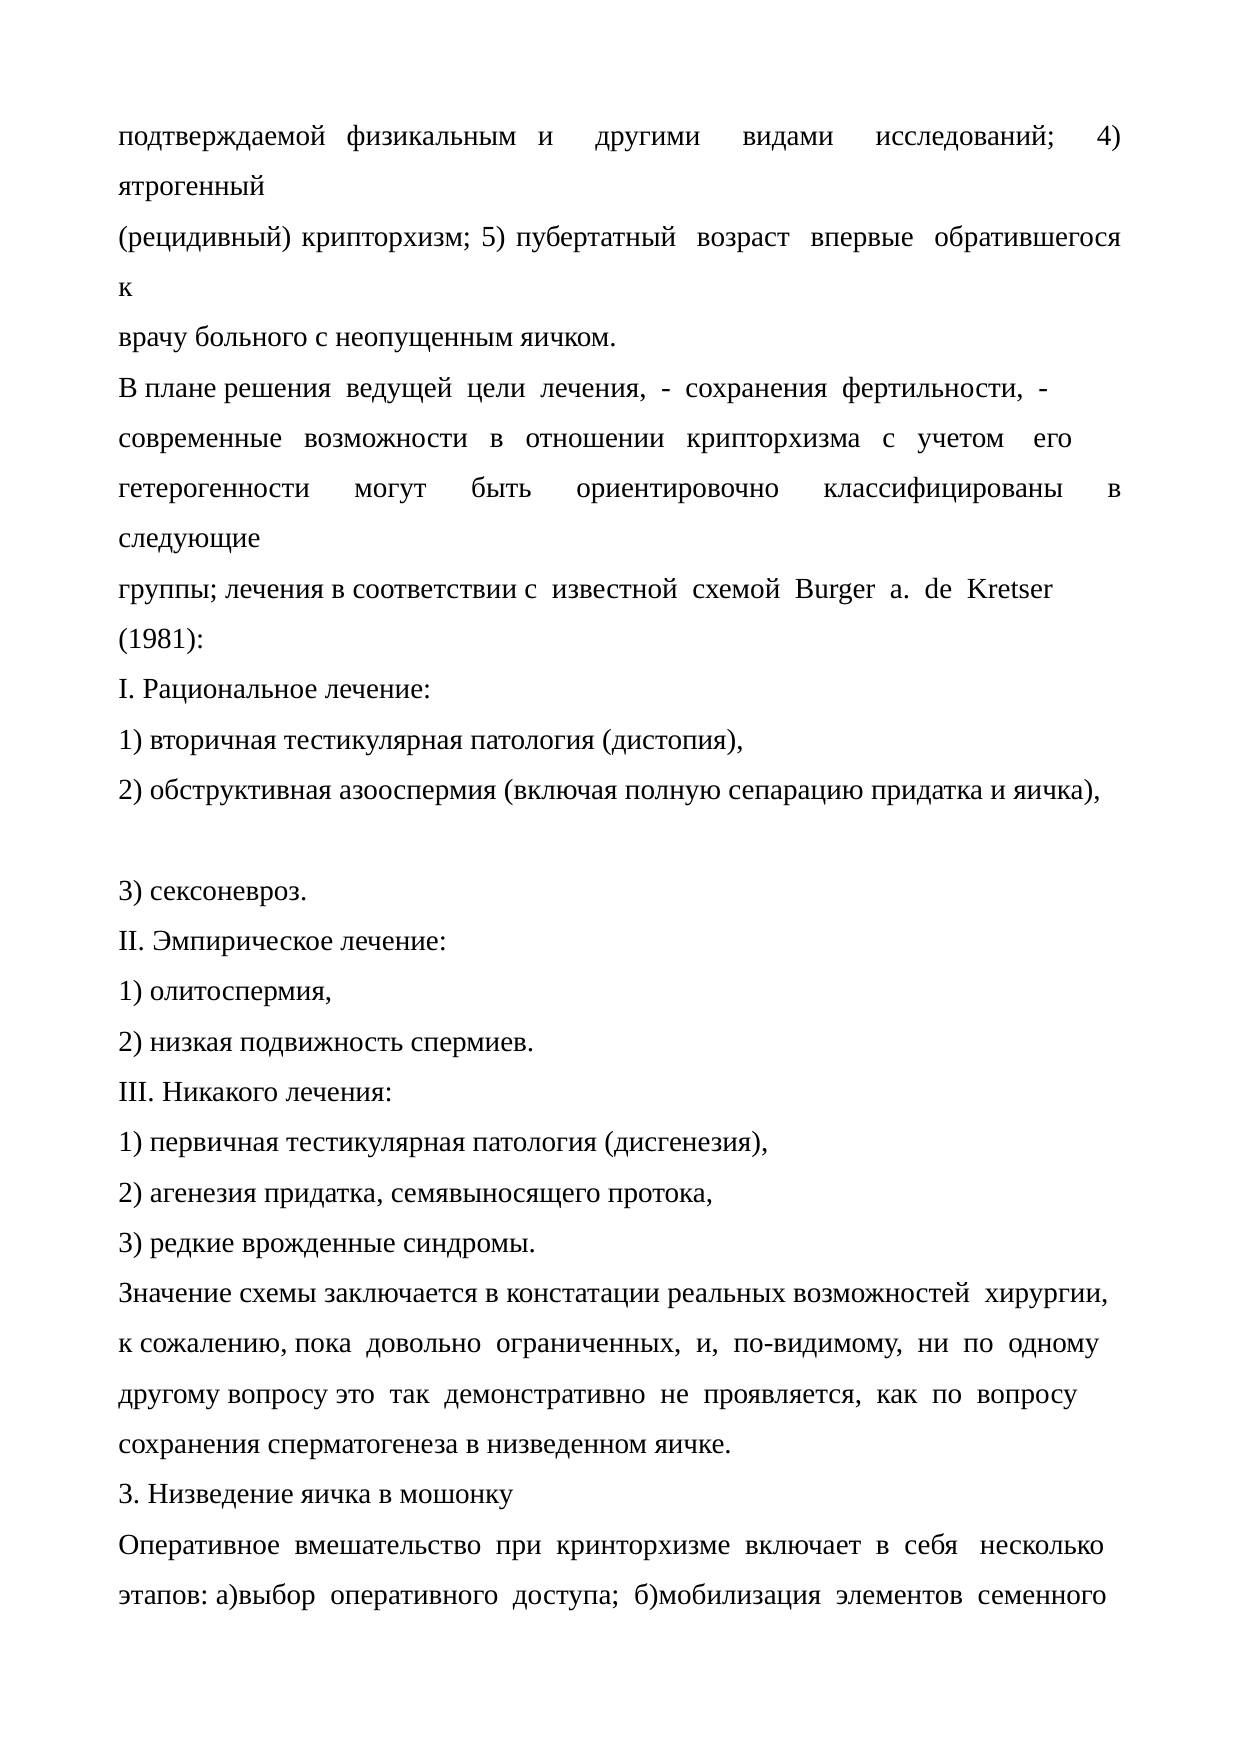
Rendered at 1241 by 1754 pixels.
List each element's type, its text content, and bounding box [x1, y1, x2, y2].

text подтверждаемой физикальным и другими видами исследований; 4) ятрогенный [118, 118, 1122, 202]
text группы; лечения в соответствии с известной схемой Burger a. de Kretser [118, 571, 1122, 604]
text III. Никакого лечения: [118, 1074, 1122, 1108]
text 2) агенезия придатка, семявыносящего протока, [118, 1175, 1122, 1208]
text врачу больного с неопущенным яичком. [118, 319, 1122, 353]
text II. Эмпирическое лечение: [118, 923, 1122, 957]
text 3) редкие врожденные синдромы. [118, 1225, 1122, 1258]
text этапов: а)выбор оперативного доступа; б)мобилизация элементов семенного [118, 1577, 1122, 1611]
text 3. Низведение яичка в мошонку [118, 1477, 1122, 1510]
text другому вопросу это так демонстративно не проявляется, как по вопросу [118, 1376, 1122, 1409]
text гетерогенности могут быть ориентировочно классифицированы в следующие [118, 470, 1122, 554]
text Значение схемы заключается в констатации реальных возможностей хирургии, [118, 1275, 1122, 1309]
text современные возможности в отношении крипторхизма с учетом его [118, 420, 1122, 453]
text 1) олитоспермия, [118, 973, 1122, 1007]
text 2) обструктивная азооспермия (включая полную сепарацию придатка и яичка), [118, 772, 1122, 806]
text (рецидивный) крипторхизм; 5) пубертатный возраст впервые обратившегося к [118, 219, 1122, 303]
text В плане решения ведущей цели лечения, - сохранения фертильности, - [118, 370, 1122, 403]
text (1981): [118, 621, 1122, 655]
text сохранения сперматогенеза в низведенном яичке. [118, 1426, 1122, 1460]
text 2) низкая подвижность спермиев. [118, 1024, 1122, 1057]
text Оперативное вмешательство при кринторхизме включает в себя несколько [118, 1527, 1122, 1560]
text 3) сексоневроз. [118, 873, 1122, 906]
text 1) вторичная тестикулярная патология (дистопия), [118, 722, 1122, 755]
text I. Рациональное лечение: [118, 672, 1122, 705]
text 1) первичная тестикулярная патология (дисгенезия), [118, 1124, 1122, 1158]
text к сожалению, пока довольно ограниченных, и, по-видимому, ни по одному [118, 1326, 1122, 1359]
